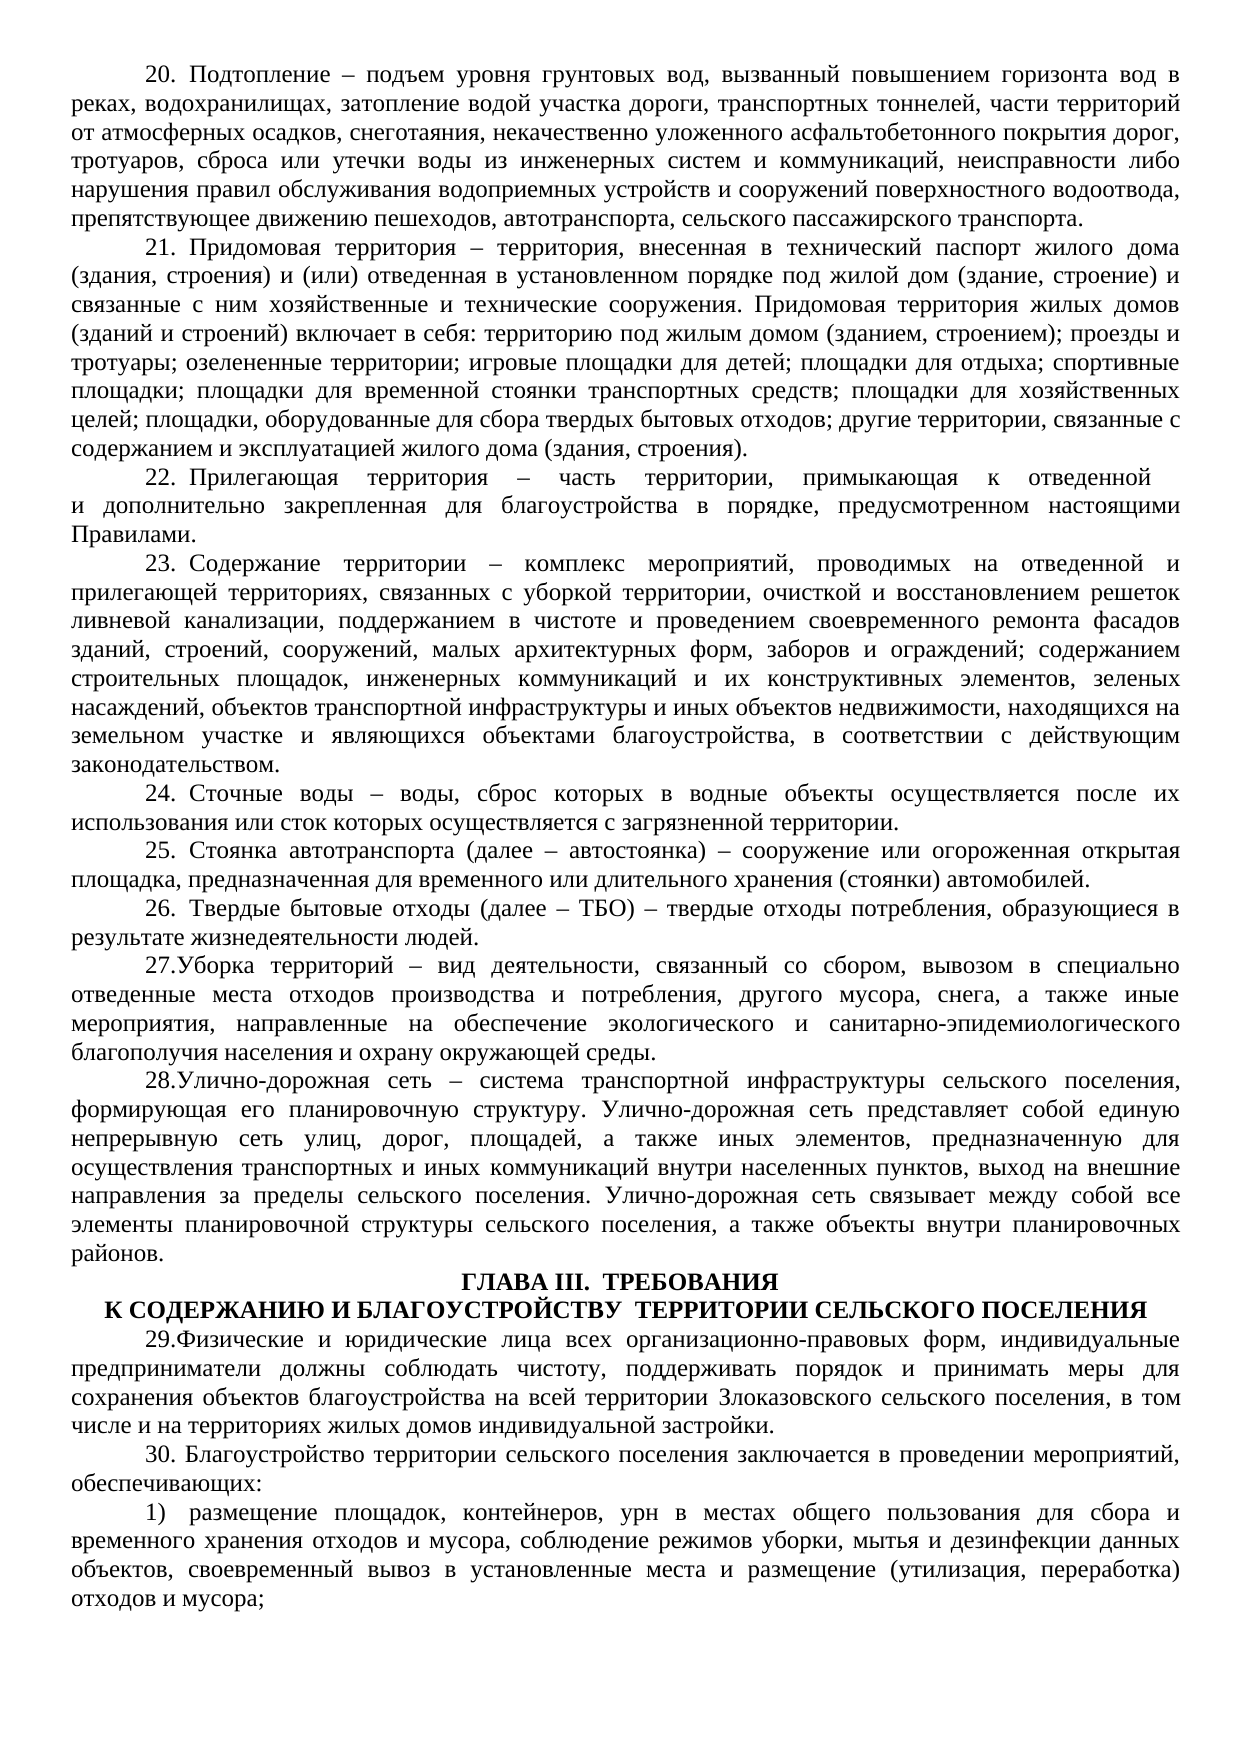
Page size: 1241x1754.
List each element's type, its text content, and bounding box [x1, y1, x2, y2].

list Придомовая территория – территория, внесенная в технический паспорт жилого дома (здания, строения) и (или) отведенная в установленном порядке под жилой дом (здание, строение) и связанные с ним хозяйственные и технические сооружения. Придомовая территория жилых домов (зданий и строений) включает в себя: территорию под жилым домом (зданием, строением); проезды и тротуары; озелененные территории; игровые площадки для детей; площадки для отдыха; спортивные площадки; площадки для временной стоянки транспортных средств; площадки для хозяйственных целей; площадки, оборудованные для сбора твердых бытовых отходов; другие территории, связанные с содержанием и эксплуатацией жилого дома (здания, строения). [71, 232, 1181, 462]
list Сточные воды – воды, сброс которых в водные объекты осуществляется после их использования или сток которых осуществляется с загрязненной территории. [71, 778, 1181, 835]
list Подтопление – подъем уровня грунтовых вод, вызванный повышением горизонта вод в реках, водохранилищах, затопление водой участка дороги, транспортных тоннелей, части территорий от атмосферных осадков, снеготаяния, некачественно уложенного асфальтобетонного покрытия дорог, тротуаров, сброса или утечки воды из инженерных систем и коммуникаций, неисправности либо нарушения правил обслуживания водоприемных устройств и сооружений поверхностного водоотвода, препятствующее движению пешеходов, автотранспорта, сельского пассажирского транспорта. [71, 59, 1181, 232]
text Глава iii. Требования к содержанию и благоустройству территориИ сельского поселения [71, 1267, 1181, 1324]
list Стоянка автотранспорта (далее – автостоянка) – сооружение или огороженная открытая площадка, предназначенная для временного или длительного хранения (стоянки) автомобилей. [71, 835, 1181, 893]
text 29.Физические и юридические лица всех организационно-правовых форм, индивидуальные предприниматели должны соблюдать чистоту, поддерживать порядок и принимать меры для сохранения объектов благоустройства на всей территории Злоказовского сельского поселения, в том числе и на территориях жилых домов индивидуальной застройки. [71, 1324, 1181, 1439]
text 30. Благоустройство территории сельского поселения заключается в проведении мероприятий, обеспечивающих: [71, 1439, 1181, 1497]
list размещение площадок, контейнеров, урн в местах общего пользования для сбора и временного хранения отходов и мусора, соблюдение режимов уборки, мытья и дезинфекции данных объектов, своевременный вывоз в установленные места и размещение (утилизация, переработка) отходов и мусора; [71, 1497, 1181, 1612]
text 27.Уборка территорий – вид деятельности, связанный со сбором, вывозом в специально отведенные места отходов производства и потребления, другого мусора, снега, а также иные мероприятия, направленные на обеспечение экологического и санитарно-эпидемиологического благополучия населения и охрану окружающей среды. [71, 950, 1181, 1065]
text 28.Улично-дорожная сеть – система транспортной инфраструктуры сельского поселения, формирующая его планировочную структуру. Улично-дорожная сеть представляет собой единую непрерывную сеть улиц, дорог, площадей, а также иных элементов, предназначенную для осуществления транспортных и иных коммуникаций внутри населенных пунктов, выход на внешние направления за пределы сельского поселения. Улично-дорожная сеть связывает между собой все элементы планировочной структуры сельского поселения, а также объекты внутри планировочных районов. [71, 1065, 1181, 1267]
list Прилегающая территория – часть территории, примыкающая к отведенной и дополнительно закрепленная для благоустройства в порядке, предусмотренном настоящими Правилами. [71, 462, 1181, 548]
list Содержание территории – комплекс мероприятий, проводимых на отведенной и прилегающей территориях, связанных с уборкой территории, очисткой и восстановлением решеток ливневой канализации, поддержанием в чистоте и проведением своевременного ремонта фасадов зданий, строений, сооружений, малых архитектурных форм, заборов и ограждений; содержанием строительных площадок, инженерных коммуникаций и их конструктивных элементов, зеленых насаждений, объектов транспортной инфраструктуры и иных объектов недвижимости, находящихся на земельном участке и являющихся объектами благоустройства, в соответствии с действующим законодательством. [71, 548, 1181, 778]
list Твердые бытовые отходы (далее – ТБО) – твердые отходы потребления, образующиеся в результате жизнедеятельности людей. [71, 893, 1181, 950]
